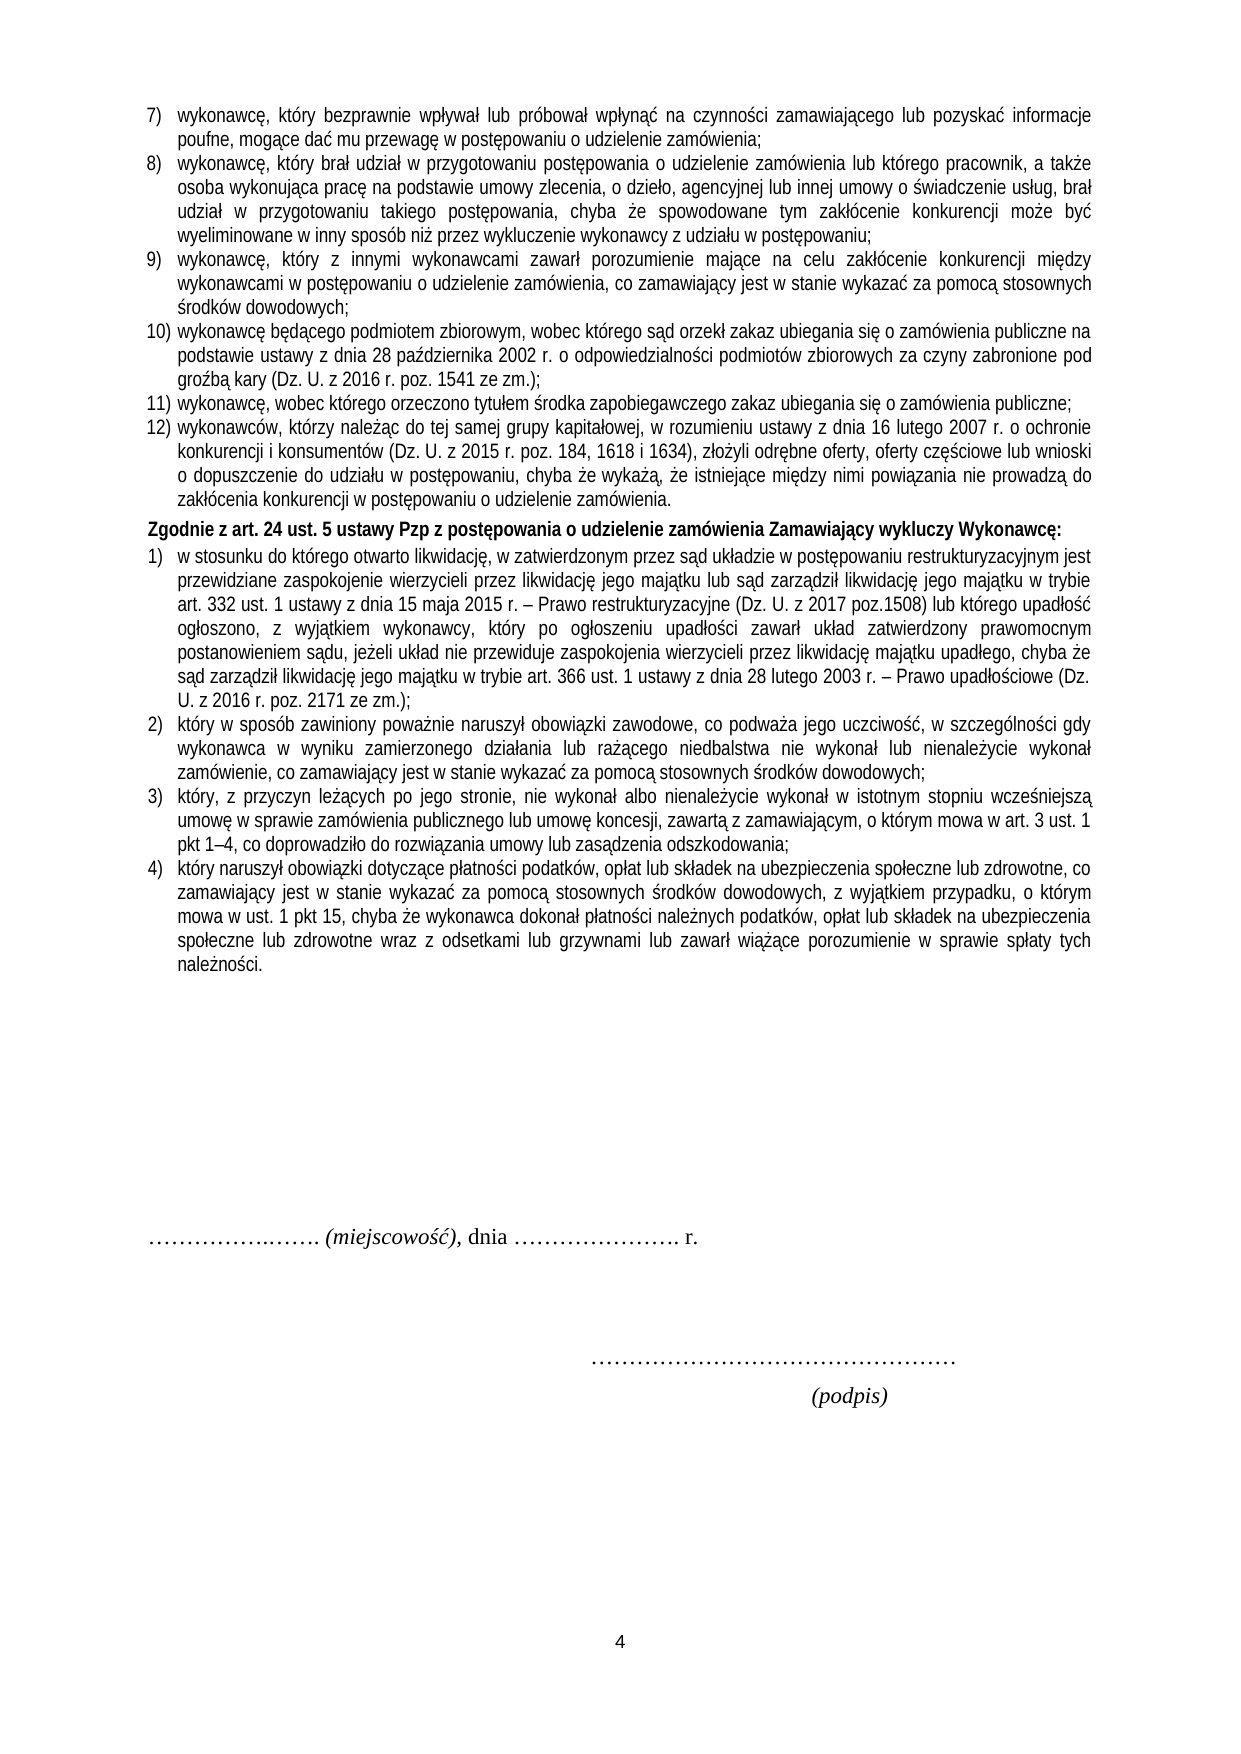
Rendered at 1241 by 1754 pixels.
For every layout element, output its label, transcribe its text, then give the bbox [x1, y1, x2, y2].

list wykonawcę, który bezprawnie wpływał lub próbował wpłynąć na czynności zamawiającego lub pozyskać informacje poufne, mogące dać mu przewagę w postępowaniu o udzielenie zamówienia; [146, 103, 1093, 151]
list wykonawcę, który z innymi wykonawcami zawarł porozumienie mające na celu zakłócenie konkurencji między wykonawcami w postępowaniu o udzielenie zamówienia, co zamawiający jest w stanie wykazać za pomocą stosownych środków dowodowych; [146, 247, 1093, 319]
text (podpis) [738, 1382, 1093, 1409]
text ………………………………………… [590, 1302, 1093, 1369]
list wykonawcę, który brał udział w przygotowaniu postępowania o udzielenie zamówienia lub którego pracownik, a także osoba wykonująca pracę na podstawie umowy zlecenia, o dzieło, agencyjnej lub innej umowy o świadczenie usług, brał udział w przygotowaniu takiego postępowania, chyba że spowodowane tym zakłócenie konkurencji może być wyeliminowane w inny sposób niż przez wykluczenie wykonawcy z udziału w postępowaniu; [146, 151, 1093, 247]
list który naruszył obowiązki dotyczące płatności podatków, opłat lub składek na ubezpieczenia społeczne lub zdrowotne, co zamawiający jest w stanie wykazać za pomocą stosownych środków dowodowych, z wyjątkiem przypadku, o którym mowa w ust. 1 pkt 15, chyba że wykonawca dokonał płatności należnych podatków, opłat lub składek na ubezpieczenia społeczne lub zdrowotne wraz z odsetkami lub grzywnami lub zawarł wiążące porozumienie w sprawie spłaty tych należności. [148, 856, 1093, 976]
text …………….……. (miejscowość), dnia …………………. r. [148, 1223, 1093, 1249]
list który w sposób zawiniony poważnie naruszył obowiązki zawodowe, co podważa jego uczciwość, w szczególności gdy wykonawca w wyniku zamierzonego działania lub rażącego niedbalstwa nie wykonał lub nienależycie wykonał zamówienie, co zamawiający jest w stanie wykazać za pomocą stosownych środków dowodowych; [148, 712, 1093, 784]
list który, z przyczyn leżących po jego stronie, nie wykonał albo nienależycie wykonał w istotnym stopniu wcześniejszą umowę w sprawie zamówienia publicznego lub umowę koncesji, zawartą z zamawiającym, o którym mowa w art. 3 ust. 1 pkt 1–4, co doprowadziło do rozwiązania umowy lub zasądzenia odszkodowania; [148, 784, 1093, 856]
list wykonawcę będącego podmiotem zbiorowym, wobec którego sąd orzekł zakaz ubiegania się o zamówienia publiczne na podstawie ustawy z dnia 28 października 2002 r. o odpowiedzialności podmiotów zbiorowych za czyny zabronione pod groźbą kary (Dz. U. z 2016 r. poz. 1541 ze zm.); [146, 319, 1093, 391]
list wykonawcę, wobec którego orzeczono tytułem środka zapobiegawczego zakaz ubiegania się o zamówienia publiczne; [146, 391, 1093, 415]
text Zgodnie z art. 24 ust. 5 ustawy Pzp z postępowania o udzielenie zamówienia Zamawiający wykluczy Wykonawcę: [148, 517, 1093, 541]
list wykonawców, którzy należąc do tej samej grupy kapitałowej, w rozumieniu ustawy z dnia 16 lutego 2007 r. o ochronie konkurencji i konsumentów (Dz. U. z 2015 r. poz. 184, 1618 i 1634), złożyli odrębne oferty, oferty częściowe lub wnioski o dopuszczenie do udziału w postępowaniu, chyba że wykażą, że istniejące między nimi powiązania nie prowadzą do zakłócenia konkurencji w postępowaniu o udzielenie zamówienia. [146, 415, 1093, 511]
list w stosunku do którego otwarto likwidację, w zatwierdzonym przez sąd układzie w postępowaniu restrukturyzacyjnym jest przewidziane zaspokojenie wierzycieli przez likwidację jego majątku lub sąd zarządził likwidację jego majątku w trybie art. 332 ust. 1 ustawy z dnia 15 maja 2015 r. – Prawo restrukturyzacyjne (Dz. U. z 2017 poz.1508) lub którego upadłość ogłoszono, z wyjątkiem wykonawcy, który po ogłoszeniu upadłości zawarł układ zatwierdzony prawomocnym postanowieniem sądu, jeżeli układ nie przewiduje zaspokojenia wierzycieli przez likwidację majątku upadłego, chyba że sąd zarządził likwidację jego majątku w trybie art. 366 ust. 1 ustawy z dnia 28 lutego 2003 r. – Prawo upadłościowe (Dz. U. z 2016 r. poz. 2171 ze zm.); [148, 544, 1093, 712]
